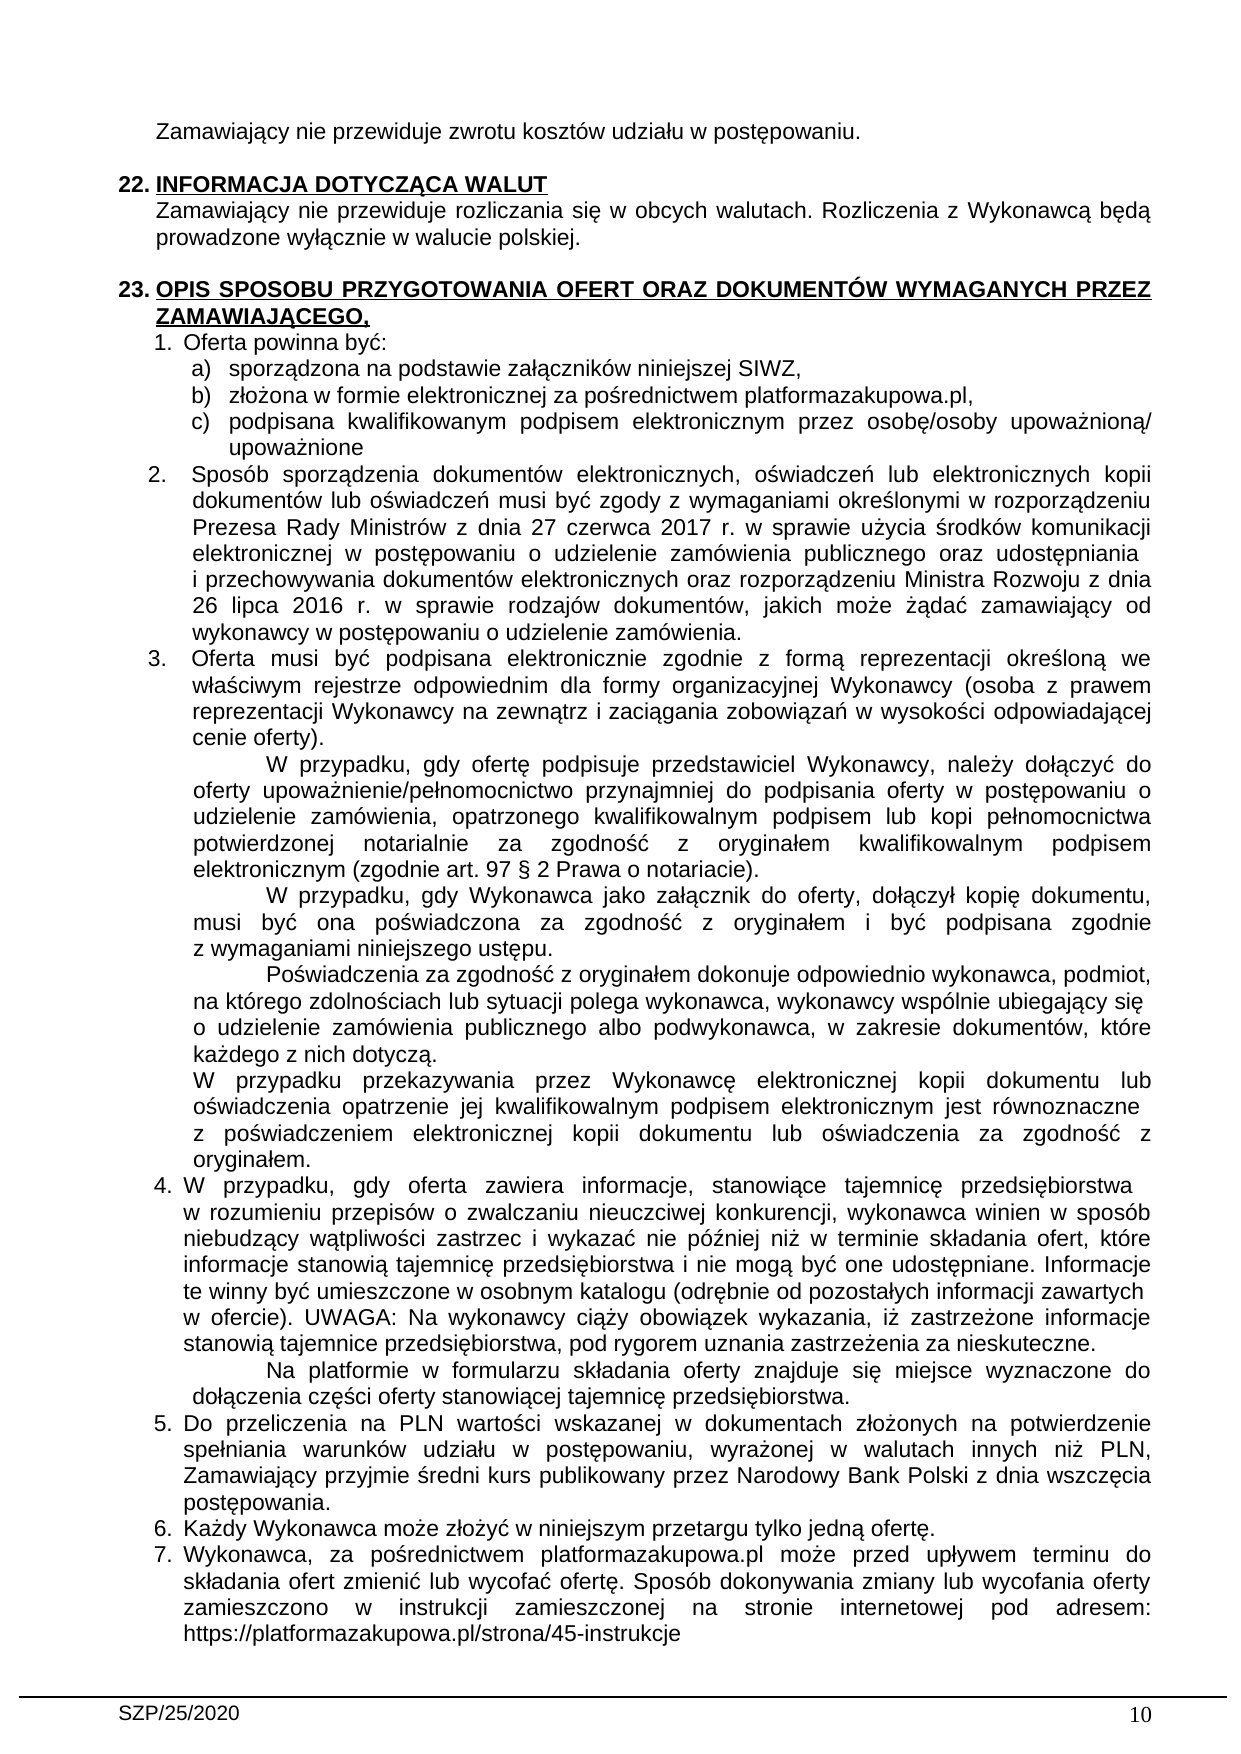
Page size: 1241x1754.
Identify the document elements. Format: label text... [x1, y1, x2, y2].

text W przypadku przekazywania przez Wykonawcę elektronicznej kopii dokumentu lub oświadczenia opatrzenie jej kwalifikowalnym podpisem elektronicznym jest równoznaczne z poświadczeniem elektronicznej kopii dokumentu lub oświadczenia za zgodność z oryginałem. [193, 1067, 1152, 1172]
text W przypadku, gdy Wykonawca jako załącznik do oferty, dołączył kopię dokumentu, musi być ona poświadczona za zgodność z oryginałem i być podpisana zgodnie z wymaganiami niniejszego ustępu. [193, 882, 1152, 961]
text Zamawiający nie przewiduje rozliczania się w obcych walutach. Rozliczenia z Wykonawcą będą prowadzone wyłącznie w walucie polskiej. [156, 197, 1152, 250]
list złożona w formie elektronicznej za pośrednictwem platformazakupowa.pl, [191, 382, 1152, 408]
text W przypadku, gdy ofertę podpisuje przedstawiciel Wykonawcy, należy dołączyć do oferty upoważnienie/pełnomocnictwo przynajmniej do podpisania oferty w postępowaniu o udzielenie zamówienia, opatrzonego kwalifikowalnym podpisem lub kopi pełnomocnictwa potwierdzonej notarialnie za zgodność z oryginałem kwalifikowalnym podpisem elektronicznym (zgodnie art. 97 § 2 Prawa o notariacie). [193, 751, 1152, 882]
list Oferta powinna być: [153, 329, 1152, 355]
list Każdy Wykonawca może złożyć w niniejszym przetargu tylko jedną ofertę. [153, 1515, 1152, 1541]
list sporządzona na podstawie załączników niniejszej SIWZ, [191, 355, 1152, 382]
list Oferta musi być podpisana elektronicznie zgodnie z formą reprezentacji określoną we właściwym rejestrze odpowiednim dla formy organizacyjnej Wykonawcy (osoba z prawem reprezentacji Wykonawcy na zewnątrz i zaciągania zobowiązań w wysokości odpowiadającej cenie oferty). [148, 645, 1152, 751]
list INFORMACJA DOTYCZĄCA WALUT [118, 171, 1152, 197]
list W przypadku, gdy oferta zawiera informacje, stanowiące tajemnicę przedsiębiorstwa w rozumieniu przepisów o zwalczaniu nieuczciwej konkurencji, wykonawca winien w sposób niebudzący wątpliwości zastrzec i wykazać nie później niż w terminie składania ofert, które informacje stanowią tajemnicę przedsiębiorstwa i nie mogą być one udostępniane. Informacje te winny być umieszczone w osobnym katalogu (odrębnie od pozostałych informacji zawartych w ofercie). UWAGA: Na wykonawcy ciąży obowiązek wykazania, iż zastrzeżone informacje stanowią tajemnice przedsiębiorstwa, pod rygorem uznania zastrzeżenia za nieskuteczne. [153, 1172, 1152, 1357]
list Wykonawca, za pośrednictwem platformazakupowa.pl może przed upływem terminu do składania ofert zmienić lub wycofać ofertę. Sposób dokonywania zmiany lub wycofania oferty zamieszczono w instrukcji zamieszczonej na stronie internetowej pod adresem: https://platformazakupowa.pl/strona/45-instrukcje [153, 1541, 1152, 1647]
list OPIS SPOSOBU PRZYGOTOWANIA OFERT ORAZ DOKUMENTÓW WYMAGANYCH PRZEZ ZAMAWIAJĄCEGO, [118, 276, 1152, 329]
text Poświadczenia za zgodność z oryginałem dokonuje odpowiednio wykonawca, podmiot, na którego zdolnościach lub sytuacji polega wykonawca, wykonawcy wspólnie ubiegający się o udzielenie zamówienia publicznego albo podwykonawca, w zakresie dokumentów, które każdego z nich dotyczą. [193, 961, 1152, 1067]
text Na platformie w formularzu składania oferty znajduje się miejsce wyznaczone do dołączenia części oferty stanowiącej tajemnicę przedsiębiorstwa. [192, 1357, 1152, 1409]
list Sposób sporządzenia dokumentów elektronicznych, oświadczeń lub elektronicznych kopii dokumentów lub oświadczeń musi być zgody z wymaganiami określonymi w rozporządzeniu Prezesa Rady Ministrów z dnia 27 czerwca 2017 r. w sprawie użycia środków komunikacji elektronicznej w postępowaniu o udzielenie zamówienia publicznego oraz udostępniania i przechowywania dokumentów elektronicznych oraz rozporządzeniu Ministra Rozwoju z dnia 26 lipca 2016 r. w sprawie rodzajów dokumentów, jakich może żądać zamawiający od wykonawcy w postępowaniu o udzielenie zamówienia. [148, 461, 1152, 645]
list podpisana kwalifikowanym podpisem elektronicznym przez osobę/osoby upoważnioną/ upoważnione [191, 408, 1152, 461]
text Zamawiający nie przewiduje zwrotu kosztów udziału w postępowaniu. [118, 118, 1152, 144]
list Do przeliczenia na PLN wartości wskazanej w dokumentach złożonych na potwierdzenie spełniania warunków udziału w postępowaniu, wyrażonej w walutach innych niż PLN, Zamawiający przyjmie średni kurs publikowany przez Narodowy Bank Polski z dnia wszczęcia postępowania. [153, 1409, 1152, 1515]
